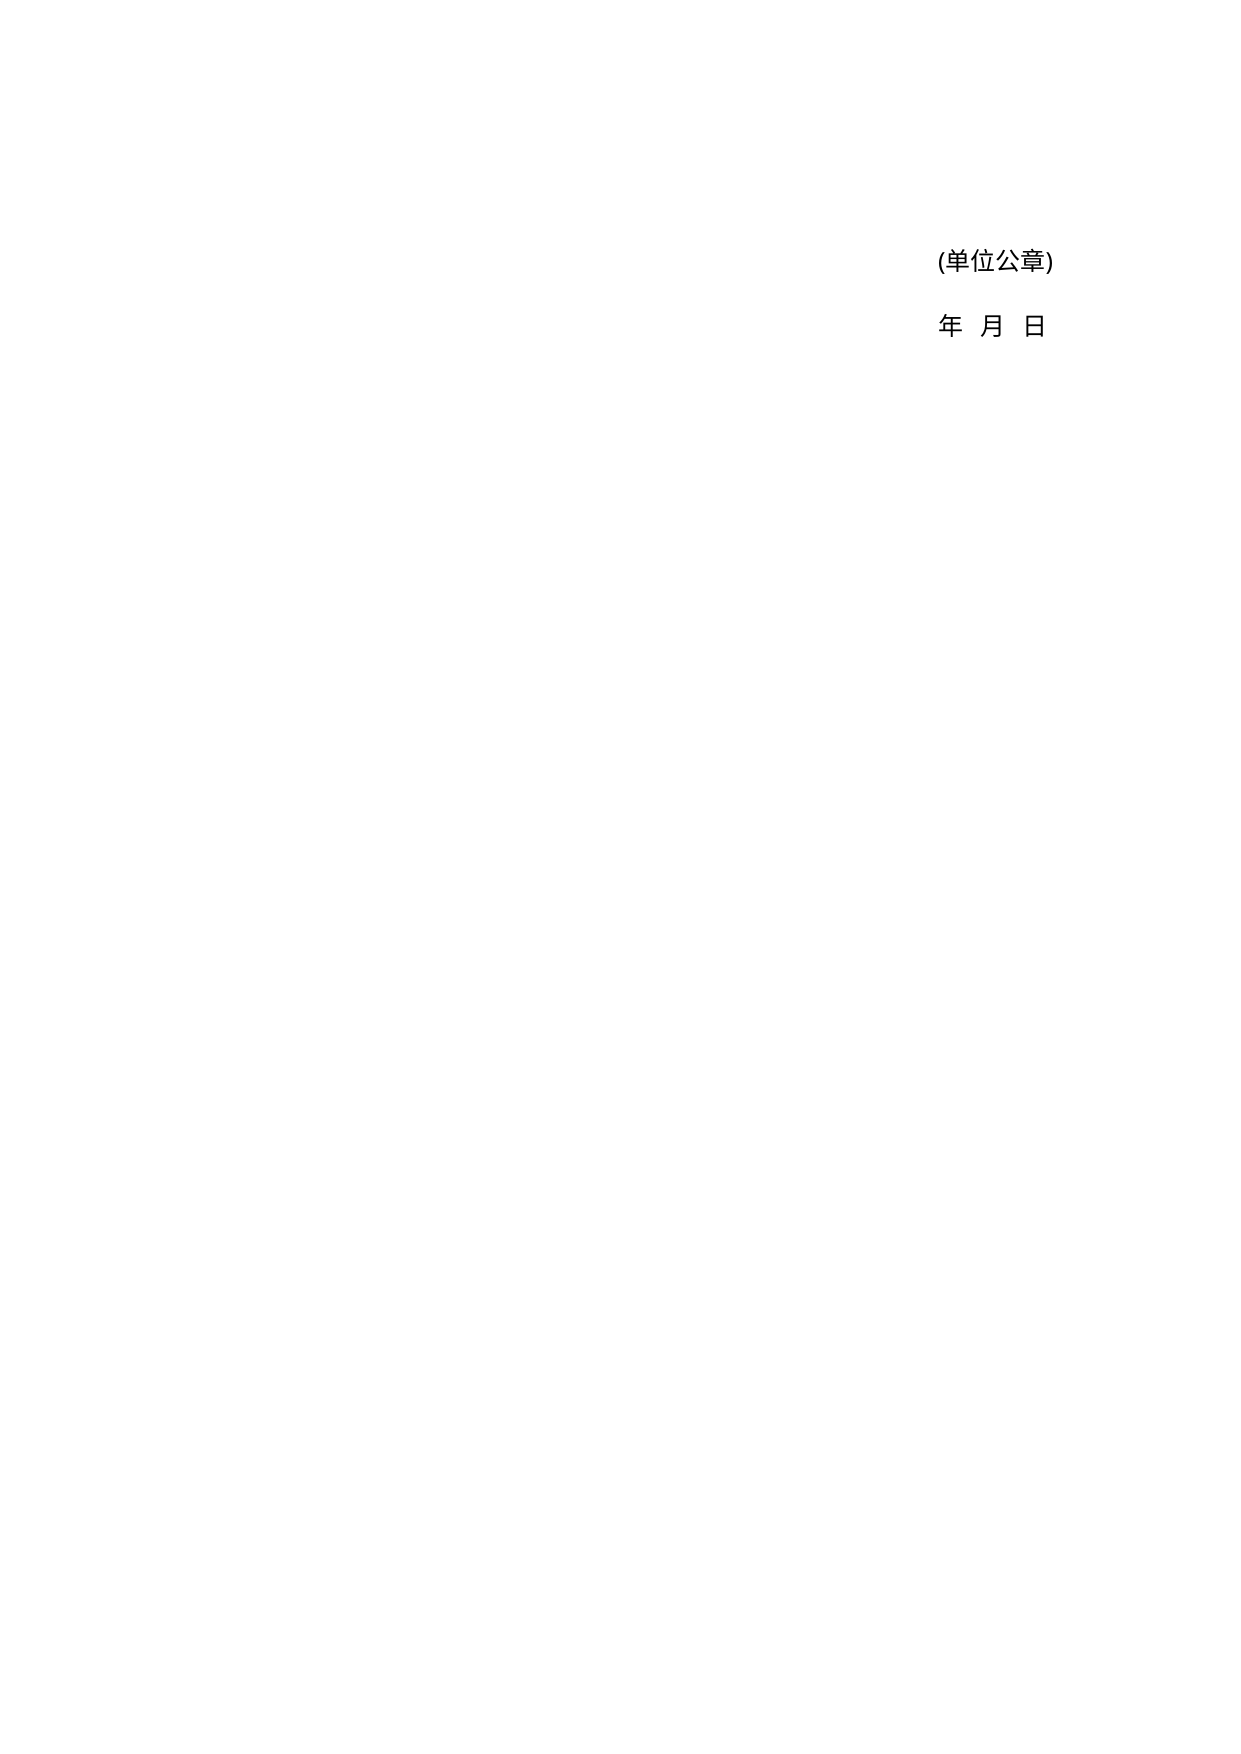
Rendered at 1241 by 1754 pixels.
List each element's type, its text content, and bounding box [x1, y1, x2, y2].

text (单位公章) [187, 227, 1053, 292]
text 年 月 日 [187, 292, 1053, 357]
